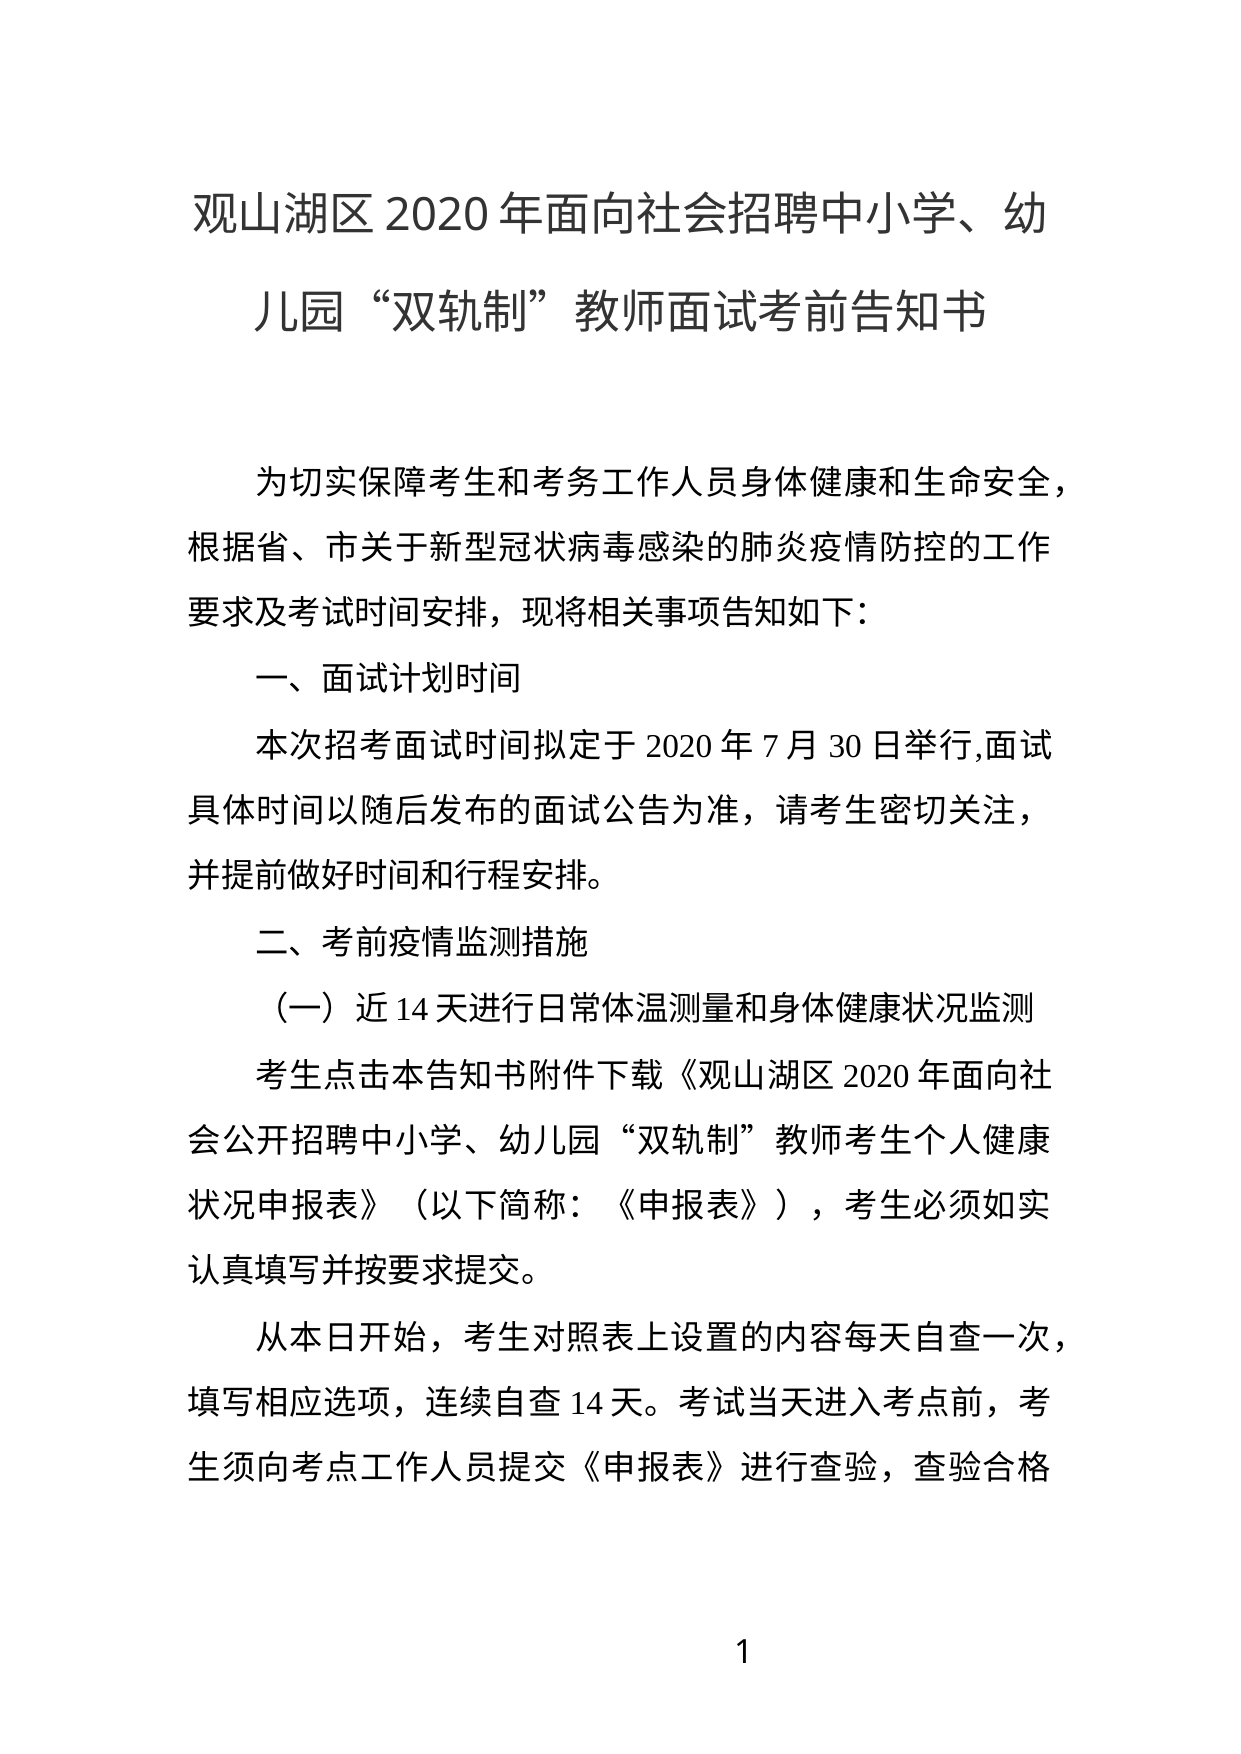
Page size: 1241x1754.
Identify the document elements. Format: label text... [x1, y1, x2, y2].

text 考生点击本告知书附件下载《观山湖区2020年面向社会公开招聘中小学、幼儿园“双轨制”教师考生个人健康状况申报表》（以下简称：《申报表》），考生必须如实认真填写并按要求提交。 [187, 1040, 1053, 1300]
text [187, 1302, 1053, 1497]
text （一）近14天进行日常体温测量和身体健康状况监测 [187, 974, 1053, 1039]
text 本次招考面试时间拟定于2020年7月30日举行,面试具体时间以随后发布的面试公告为准，请考生密切关注，并提前做好时间和行程安排。 [187, 710, 1053, 905]
text 为切实保障考生和考务工作人员身体健康和生命安全，根据省、市关于新型冠状病毒感染的肺炎疫情防控的工作要求及考试时间安排，现将相关事项告知如下： [187, 447, 1053, 642]
text 二、考前疫情监测措施 [187, 907, 1053, 972]
text 一、面试计划时间 [187, 644, 1053, 709]
text 观山湖区2020年面向社会招聘中小学、幼儿园“双轨制”教师面试考前告知书 [187, 162, 1053, 357]
